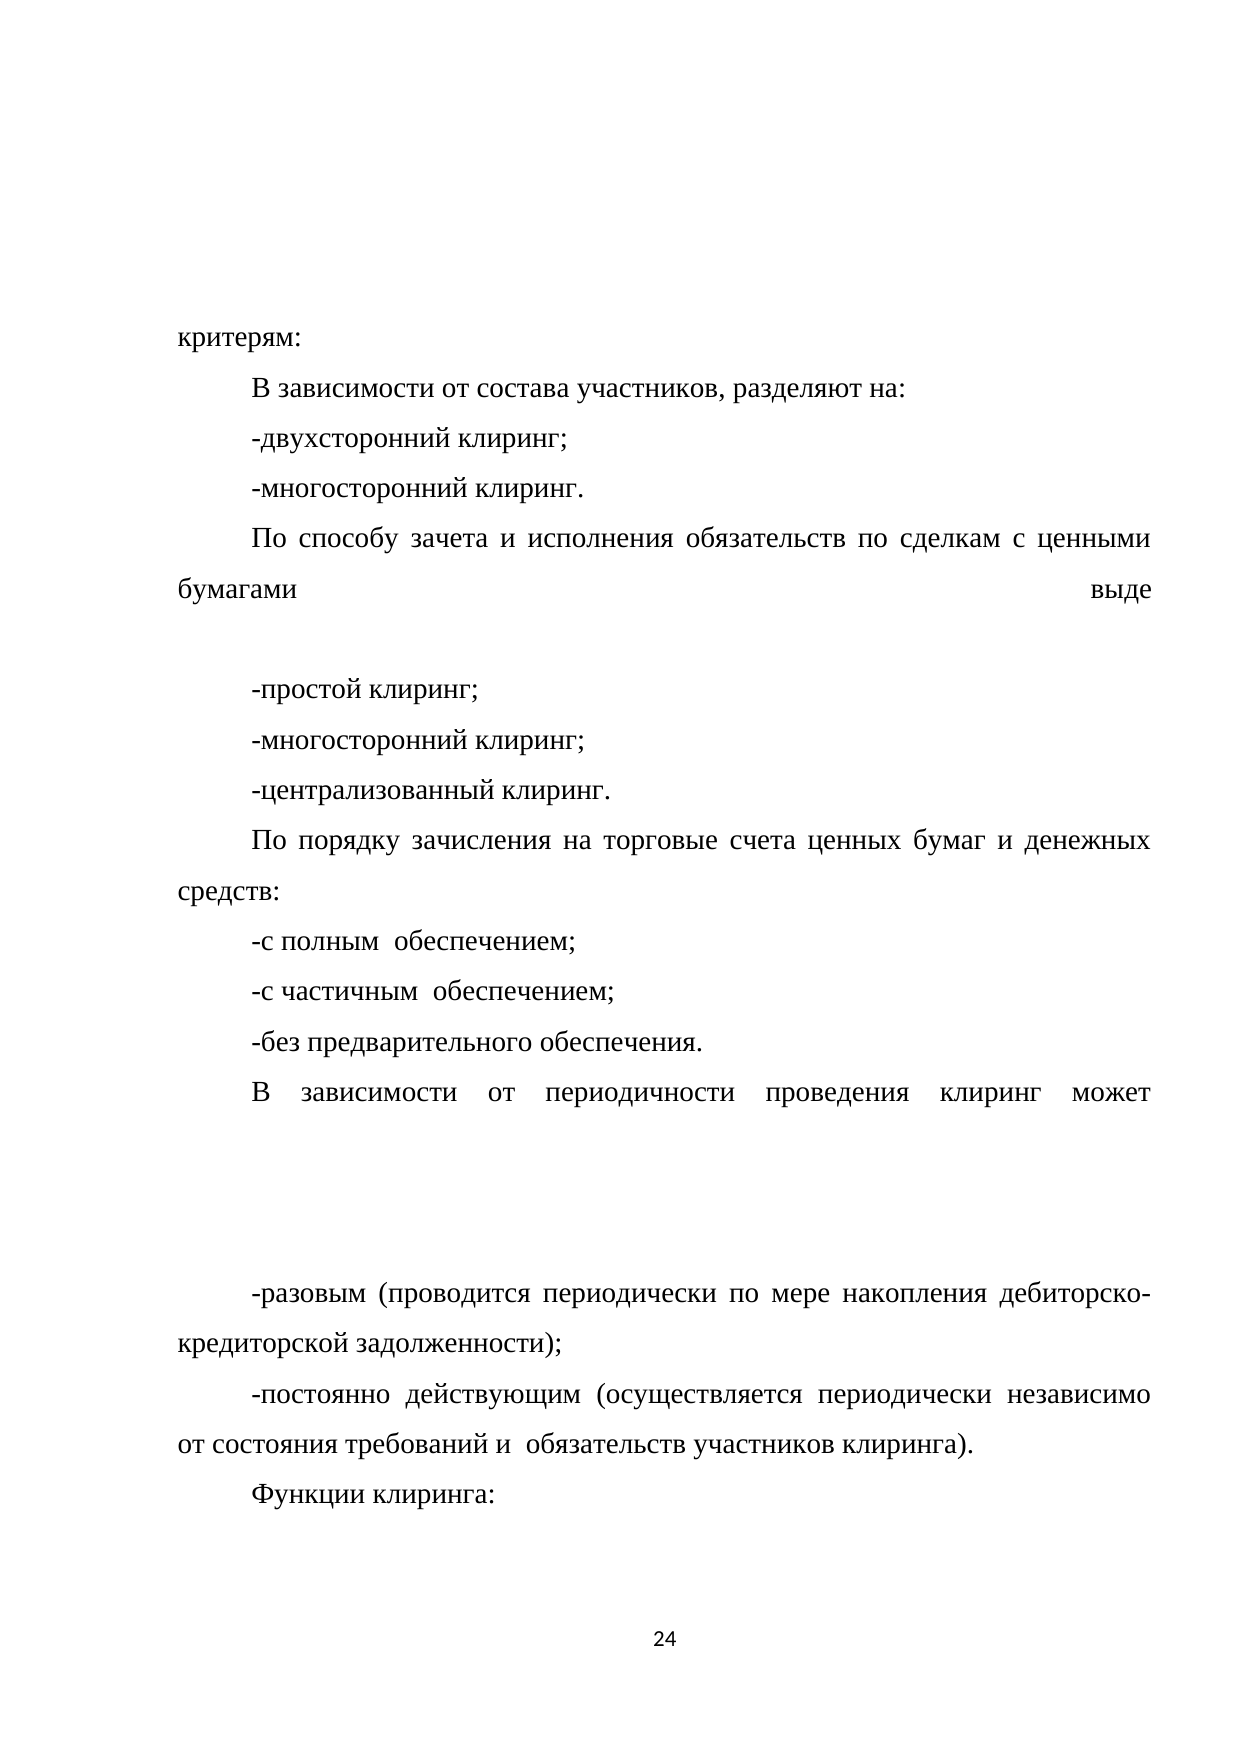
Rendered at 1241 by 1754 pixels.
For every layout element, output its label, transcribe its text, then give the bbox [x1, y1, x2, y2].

text -многосторонний клиринг. [177, 470, 1152, 504]
text По порядку зачисления на торговые счета ценных бумаг и денежных средств: [177, 822, 1152, 906]
text По способу зачета и исполнения обязательств по сделкам с ценными бумагами выде предвиденный [177, 521, 1152, 655]
text -с полным обеспечением; [177, 923, 1152, 957]
text -разовым (проводится периодически по мере накопления дебиторско-кредиторской задолженности); [177, 1275, 1152, 1359]
text -централизованный клиринг. [177, 772, 1152, 806]
text Функции клиринга: [177, 1477, 1152, 1510]
text В зависимости от состава участников, разделяют на: [177, 370, 1152, 403]
text В зависимости от периодичности проведения клиринг может отпиливать [177, 1074, 1152, 1258]
text -двухсторонний клиринг; [177, 420, 1152, 453]
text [177, 118, 1152, 353]
text -простой клиринг; [177, 672, 1152, 705]
text -постоянно действующим (осуществляется периодически независимо от состояния требований и обязательств участников клиринга). [177, 1376, 1152, 1460]
text -многосторонний клиринг; [177, 722, 1152, 755]
text -без предварительного обеспечения. [177, 1024, 1152, 1057]
text -с частичным обеспечением; [177, 973, 1152, 1007]
